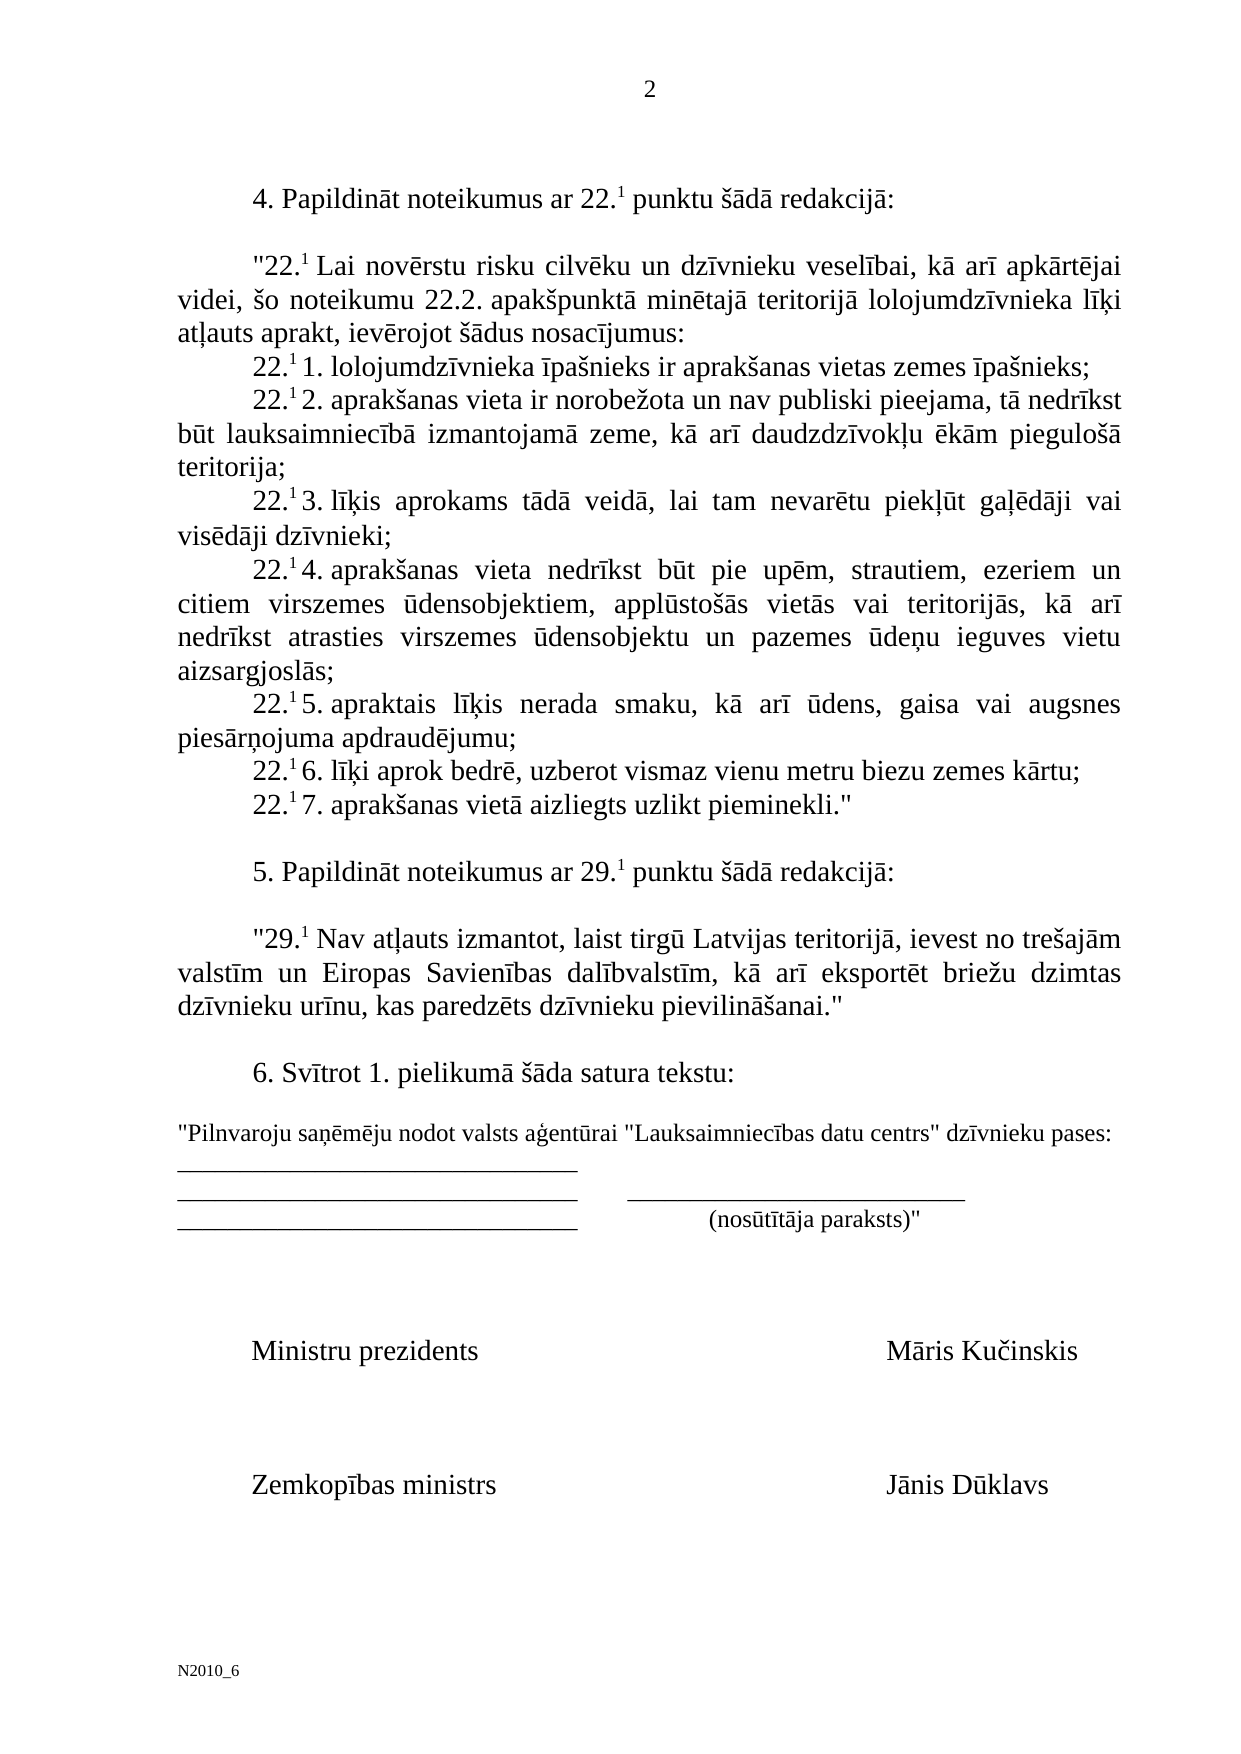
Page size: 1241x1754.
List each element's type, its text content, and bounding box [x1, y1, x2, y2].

text 4. Papildināt noteikumus ar 22.1 punktu šādā redakcijā: [177, 181, 1122, 215]
text 22.1 7. aprakšanas vietā aizliegts uzlikt pieminekli." [177, 787, 1122, 821]
text ________________________________ [177, 1146, 1122, 1175]
text "Pilnvaroju saņēmēju nodot valsts aģentūrai "Lauksaimniecības datu centrs" dzīvnieku pases: [177, 1118, 1122, 1146]
text 22.1 2. aprakšanas vieta ir norobežota un nav publiski pieejama, tā nedrīkst būt lauksaimniecībā izmantojamā zeme, kā arī daudzdzīvokļu ēkām piegulošā teritorija; [177, 382, 1122, 483]
text "22.1 Lai novērstu risku cilvēku un dzīvnieku veselībai, kā arī apkārtējai videi, šo noteikumu 22.2. apakšpunktā minētajā teritorijā lolojumdzīvnieka līķi atļauts aprakt, ievērojot šādus nosacījumus: [177, 248, 1122, 349]
text "29.1 Nav atļauts izmantot, laist tirgū Latvijas teritorijā, ievest no trešajām valstīm un Eiropas Savienības dalībvalstīm, kā arī eksportēt briežu dzimtas dzīvnieku urīnu, kas paredzēts dzīvnieku pievilināšanai." [177, 921, 1122, 1022]
text 5. Papildināt noteikumus ar 29.1 punktu šādā redakcijā: [177, 854, 1122, 888]
text 22.1 1. lolojumdzīvnieka īpašnieks ir aprakšanas vietas zemes īpašnieks; [177, 349, 1122, 382]
text ________________________________ ___________________________ [177, 1175, 1122, 1204]
text 6. Svītrot 1. pielikumā šāda satura tekstu: [177, 1055, 1122, 1089]
text 22.1 5. apraktais līķis nerada smaku, kā arī ūdens, gaisa vai augsnes piesārņojuma apdraudējumu; [177, 686, 1122, 753]
text Ministru prezidents Māris Kučinskis [177, 1333, 1122, 1367]
text 22.1 4. aprakšanas vieta nedrīkst būt pie upēm, strautiem, ezeriem un citiem virszemes ūdensobjektiem, applūstošās vietās vai teritorijās, kā arī nedrīkst atrasties virszemes ūdensobjektu un pazemes ūdeņu ieguves vietu aizsargjoslās; [177, 552, 1122, 686]
text Zemkopības ministrs Jānis Dūklavs [177, 1467, 1122, 1501]
text 22.1 6. līķi aprok bedrē, uzberot vismaz vienu metru biezu zemes kārtu; [177, 753, 1122, 787]
text ________________________________ (nosūtītāja paraksts)" [177, 1204, 1122, 1233]
text 22.1 3. līķis aprokams tādā veidā, lai tam nevarētu piekļūt gaļēdāji vai visēdāji dzīvnieki; [177, 483, 1122, 552]
